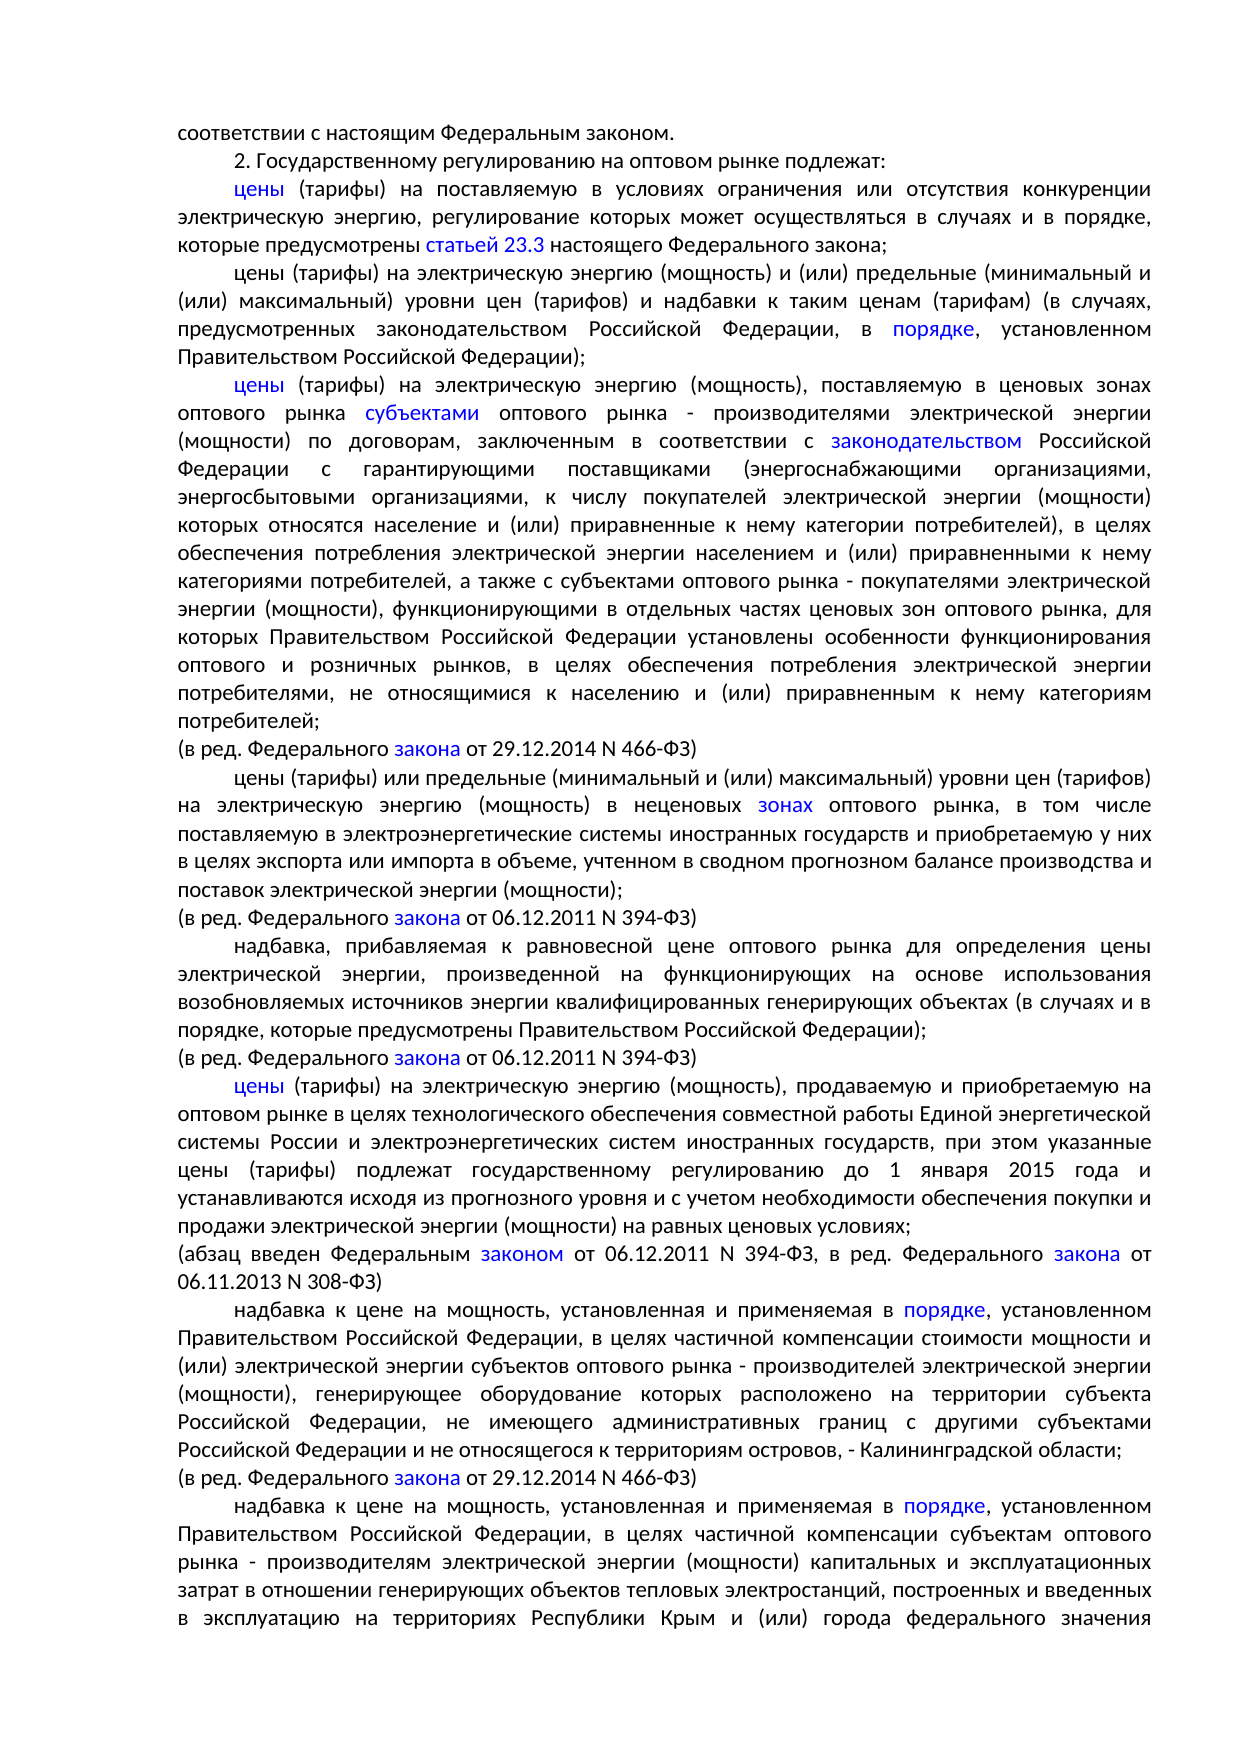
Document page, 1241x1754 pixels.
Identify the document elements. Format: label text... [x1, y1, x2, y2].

text (абзац введен Федеральным законом от 06.12.2011 N 394-ФЗ, в ред. Федерального закона от 06.11.2013 N 308-ФЗ) [177, 1239, 1152, 1295]
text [177, 1491, 1152, 1631]
text (в ред. Федерального закона от 29.12.2014 N 466-ФЗ) [177, 1463, 1152, 1491]
text цены (тарифы) на электрическую энергию (мощность), продаваемую и приобретаемую на оптовом рынке в целях технологического обеспечения совместной работы Единой энергетической системы России и электроэнергетических систем иностранных государств, при этом указанные цены (тарифы) подлежат государственному регулированию до 1 января 2015 года и устанавливаются исходя из прогнозного уровня и с учетом необходимости обеспечения покупки и продажи электрической энергии (мощности) на равных ценовых условиях; [177, 1071, 1152, 1239]
text надбавка к цене на мощность, установленная и применяемая в порядке, установленном Правительством Российской Федерации, в целях частичной компенсации стоимости мощности и (или) электрической энергии субъектов оптового рынка - производителей электрической энергии (мощности), генерирующее оборудование которых расположено на территории субъекта Российской Федерации, не имеющего административных границ с другими субъектами Российской Федерации и не относящегося к территориям островов, - Калининградской области; [177, 1295, 1152, 1463]
text (в ред. Федерального закона от 29.12.2014 N 466-ФЗ) [177, 734, 1152, 763]
text цены (тарифы) на электрическую энергию (мощность), поставляемую в ценовых зонах оптового рынка субъектами оптового рынка - производителями электрической энергии (мощности) по договорам, заключенным в соответствии с законодательством Российской Федерации с гарантирующими поставщиками (энергоснабжающими организациями, энергосбытовыми организациями, к числу покупателей электрической энергии (мощности) которых относятся население и (или) приравненные к нему категории потребителей), в целях обеспечения потребления электрической энергии населением и (или) приравненными к нему категориями потребителей, а также с субъектами оптового рынка - покупателями электрической энергии (мощности), функционирующими в отдельных частях ценовых зон оптового рынка, для которых Правительством Российской Федерации установлены особенности функционирования оптового и розничных рынков, в целях обеспечения потребления электрической энергии потребителями, не относящимися к населению и (или) приравненным к нему категориям потребителей; [177, 370, 1152, 734]
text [177, 118, 1152, 146]
text цены (тарифы) на поставляемую в условиях ограничения или отсутствия конкуренции электрическую энергию, регулирование которых может осуществляться в случаях и в порядке, которые предусмотрены статьей 23.3 настоящего Федерального закона; [177, 174, 1152, 258]
text цены (тарифы) или предельные (минимальный и (или) максимальный) уровни цен (тарифов) на электрическую энергию (мощность) в неценовых зонах оптового рынка, в том числе поставляемую в электроэнергетические системы иностранных государств и приобретаемую у них в целях экспорта или импорта в объеме, учтенном в сводном прогнозном балансе производства и поставок электрической энергии (мощности); [177, 763, 1152, 903]
text цены (тарифы) на электрическую энергию (мощность) и (или) предельные (минимальный и (или) максимальный) уровни цен (тарифов) и надбавки к таким ценам (тарифам) (в случаях, предусмотренных законодательством Российской Федерации, в порядке, установленном Правительством Российской Федерации); [177, 258, 1152, 370]
text (в ред. Федерального закона от 06.12.2011 N 394-ФЗ) [177, 1043, 1152, 1071]
text надбавка, прибавляемая к равновесной цене оптового рынка для определения цены электрической энергии, произведенной на функционирующих на основе использования возобновляемых источников энергии квалифицированных генерирующих объектах (в случаях и в порядке, которые предусмотрены Правительством Российской Федерации); [177, 931, 1152, 1043]
text 2. Государственному регулированию на оптовом рынке подлежат: [177, 146, 1152, 174]
text (в ред. Федерального закона от 06.12.2011 N 394-ФЗ) [177, 903, 1152, 931]
